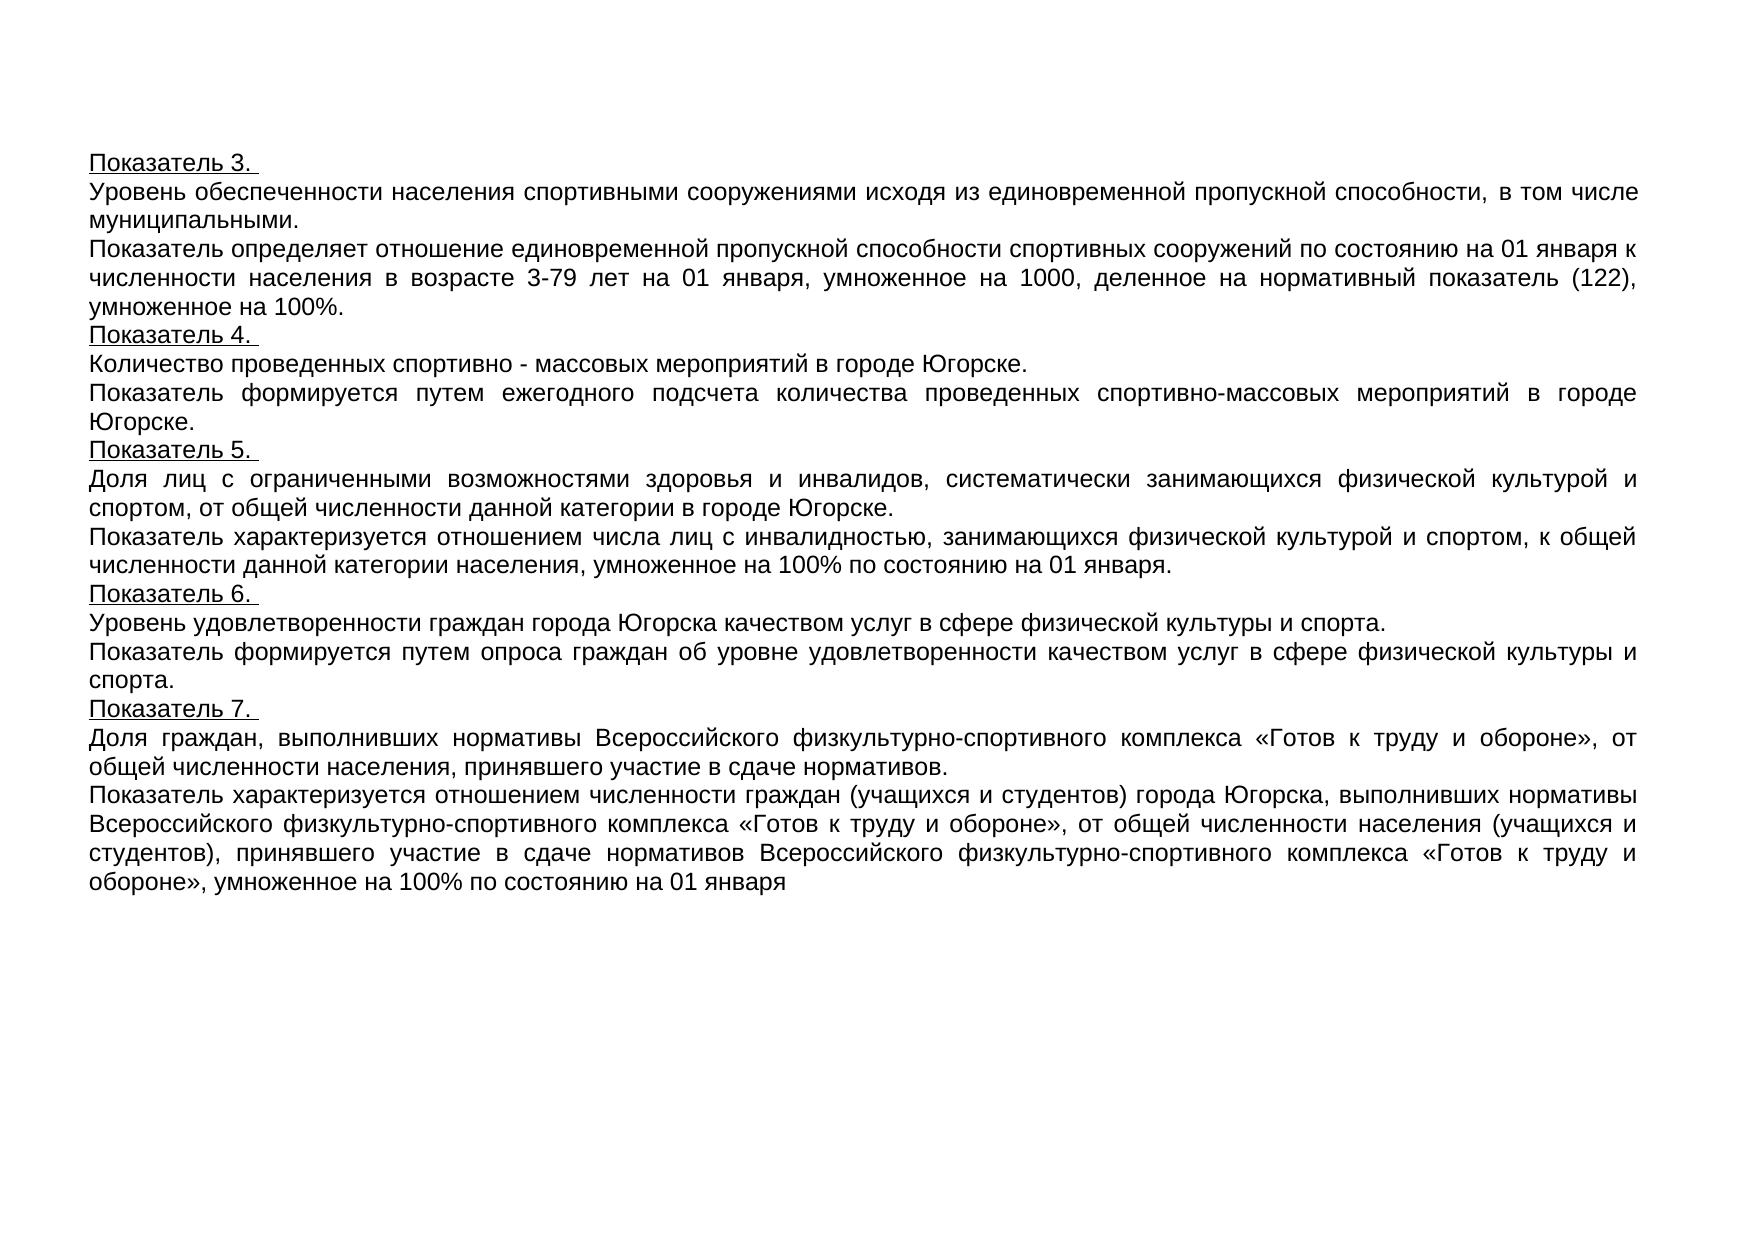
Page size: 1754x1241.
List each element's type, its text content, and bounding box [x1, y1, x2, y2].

text Показатель 7. [89, 694, 1639, 723]
text Показатель характеризуется отношением численности граждан (учащихся и студентов) города Югорска, выполнивших нормативы Всероссийского физкультурно-спортивного комплекса «Готов к труду и обороне», от общей численности населения (учащихся и студентов), принявшего участие в сдаче нормативов Всероссийского физкультурно-спортивного комплекса «Готов к труду и обороне», умноженное на 100% по состоянию на 01 января [89, 780, 1639, 895]
text Показатель характеризуется отношением числа лиц с инвалидностью, занимающихся физической культурой и спортом, к общей численности данной категории населения, умноженное на 100% по состоянию на 01 января. [89, 521, 1639, 579]
text Доля лиц с ограниченными возможностями здоровья и инвалидов, систематически занимающихся физической культурой и спортом, от общей численности данной категории в городе Югорске. [89, 464, 1639, 521]
text Показатель 6. [89, 579, 1639, 608]
text Показатель 4. [89, 320, 1639, 349]
text Показатель формируется путем ежегодного подсчета количества проведенных спортивно-массовых мероприятий в городе Югорске. [89, 378, 1639, 435]
text Показатель 3. [89, 148, 1639, 176]
text Показатель определяет отношение единовременной пропускной способности спортивных сооружений по состоянию на 01 января к численности населения в возрасте 3-79 лет на 01 января, умноженное на 1000, деленное на нормативный показатель (122), умноженное на 100%. [89, 234, 1639, 320]
text Количество проведенных спортивно - массовых мероприятий в городе Югорске. [89, 349, 1639, 378]
text Уровень обеспеченности населения спортивными сооружениями исходя из единовременной пропускной способности, в том числе муниципальными. [89, 176, 1639, 234]
text Доля граждан, выполнивших нормативы Всероссийского физкультурно-спортивного комплекса «Готов к труду и обороне», от общей численности населения, принявшего участие в сдаче нормативов. [89, 723, 1639, 780]
text Уровень удовлетворенности граждан города Югорска качеством услуг в сфере физической культуры и спорта. [89, 608, 1639, 636]
text Показатель формируется путем опроса граждан об уровне удовлетворенности качеством услуг в сфере физической культуры и спорта. [89, 636, 1639, 694]
text Показатель 5. [89, 435, 1639, 464]
